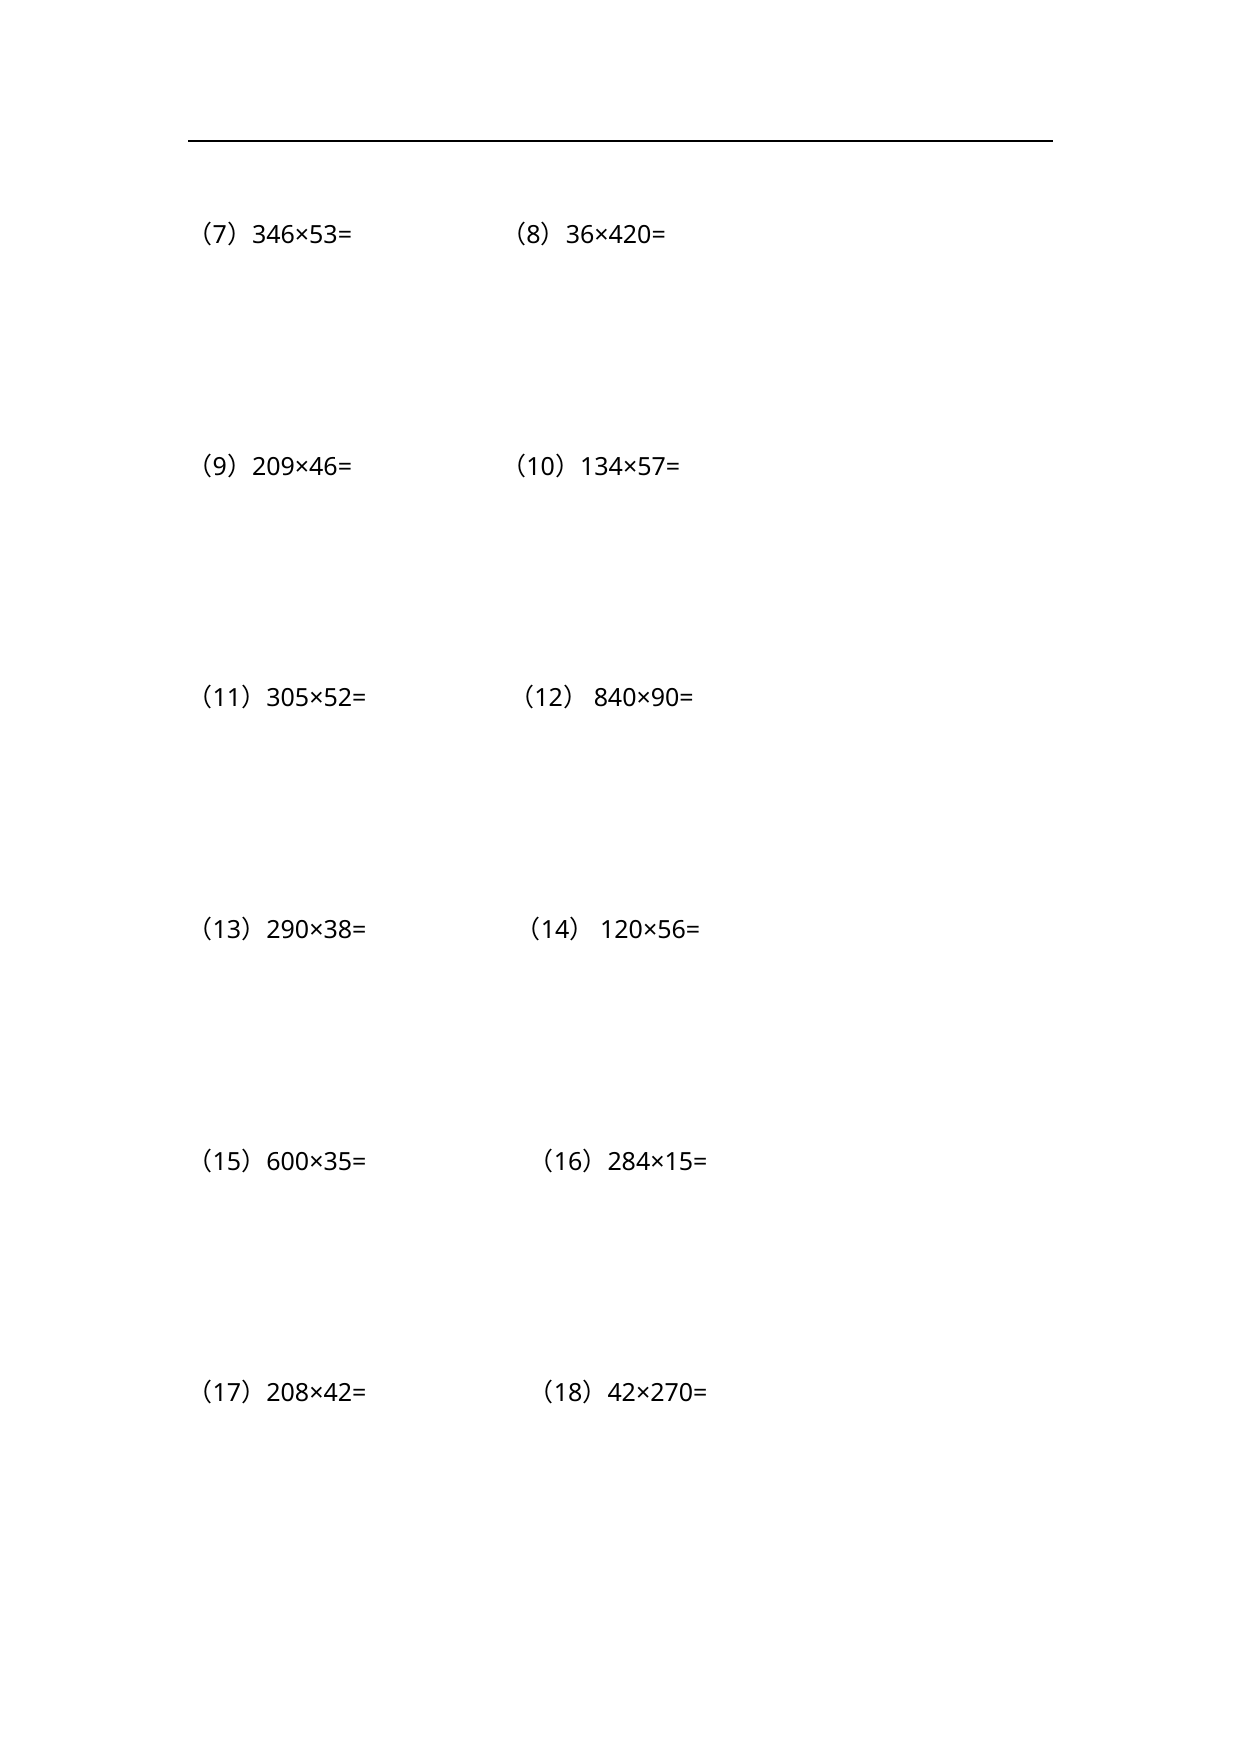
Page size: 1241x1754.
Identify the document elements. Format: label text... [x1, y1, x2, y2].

text （13）290×38= （14） 120×56= [187, 895, 1053, 960]
text （17）208×42= （18）42×270= [187, 1358, 1053, 1423]
text （11）305×52= （12） 840×90= [187, 663, 1053, 728]
text （9）209×46= （10）134×57= [187, 432, 1053, 497]
text （15）600×35= （16）284×15= [187, 1127, 1053, 1192]
text （7）346×53= （8）36×420= [187, 200, 1053, 265]
